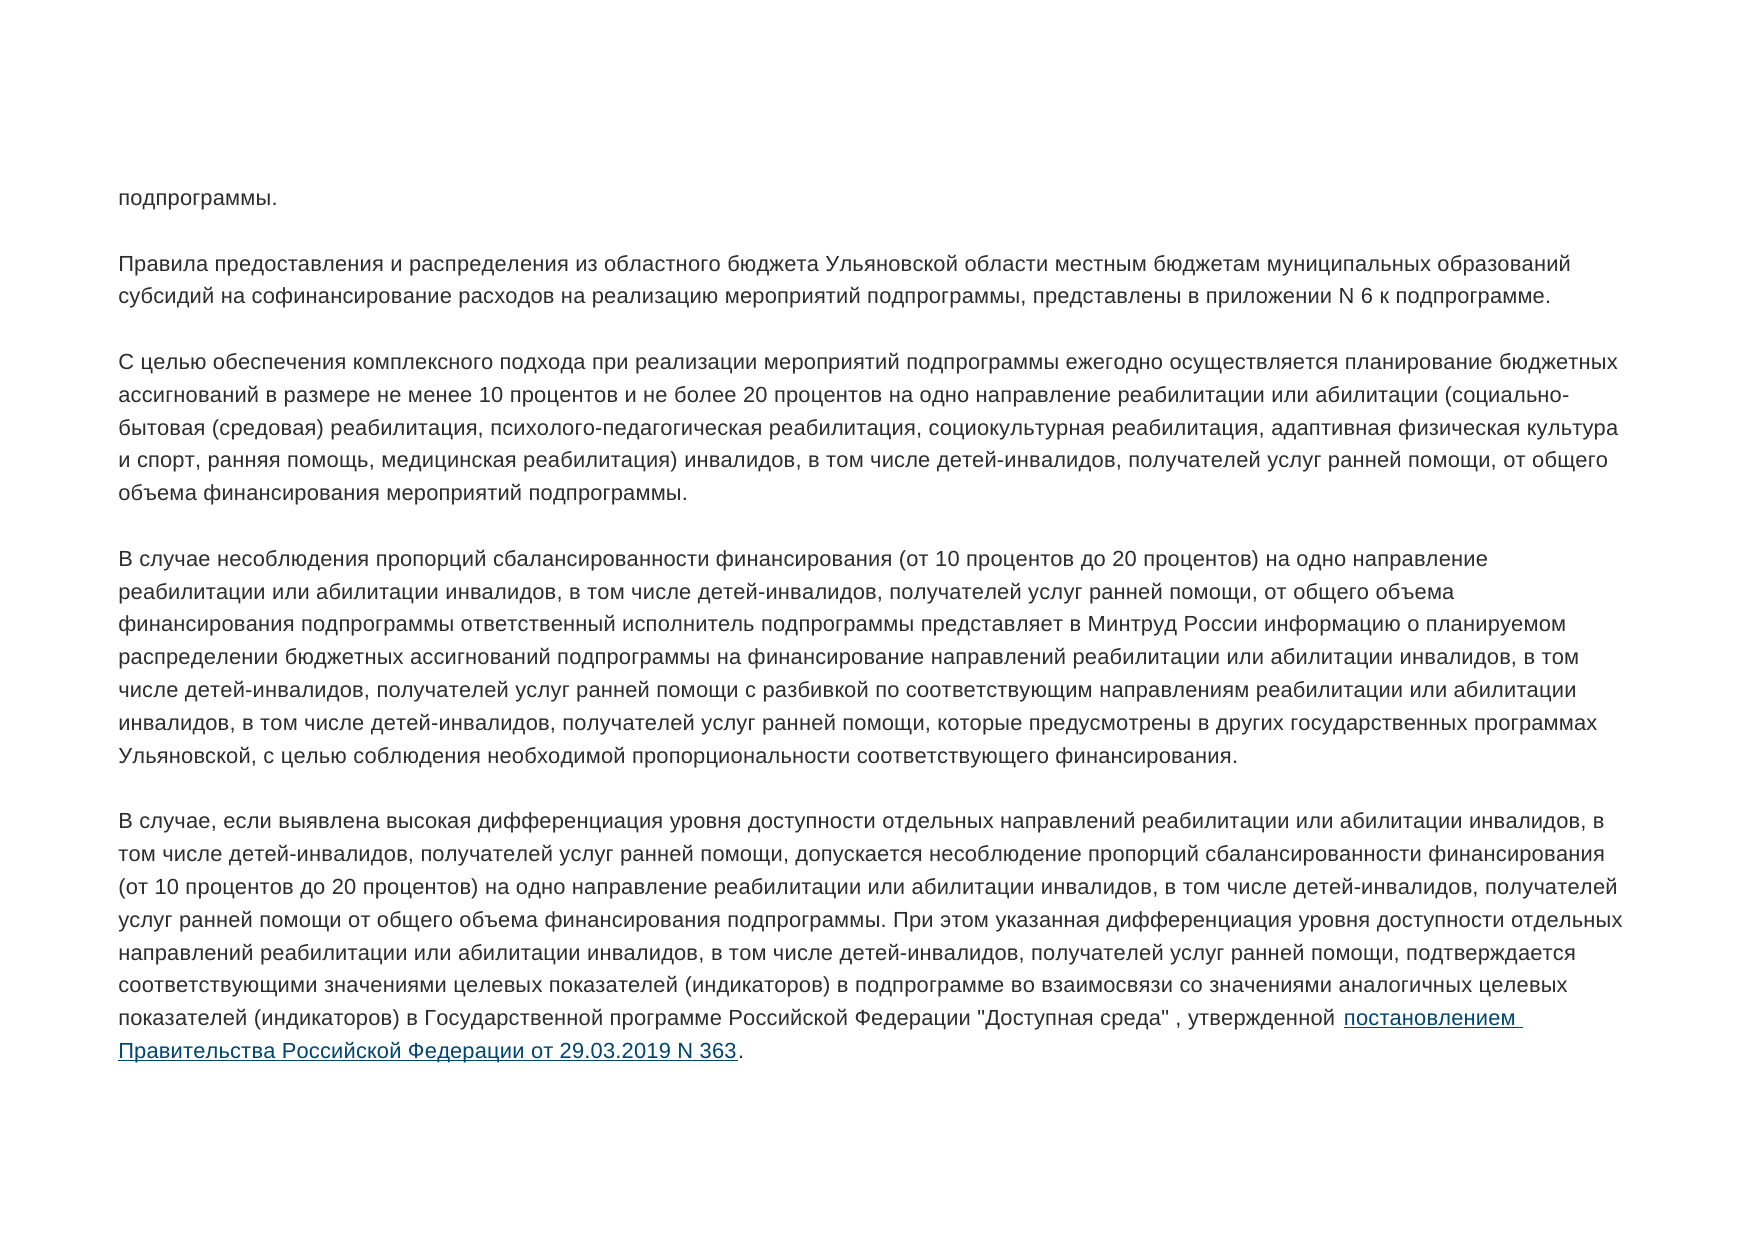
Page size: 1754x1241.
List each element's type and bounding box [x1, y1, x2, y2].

text [118, 177, 1636, 1129]
